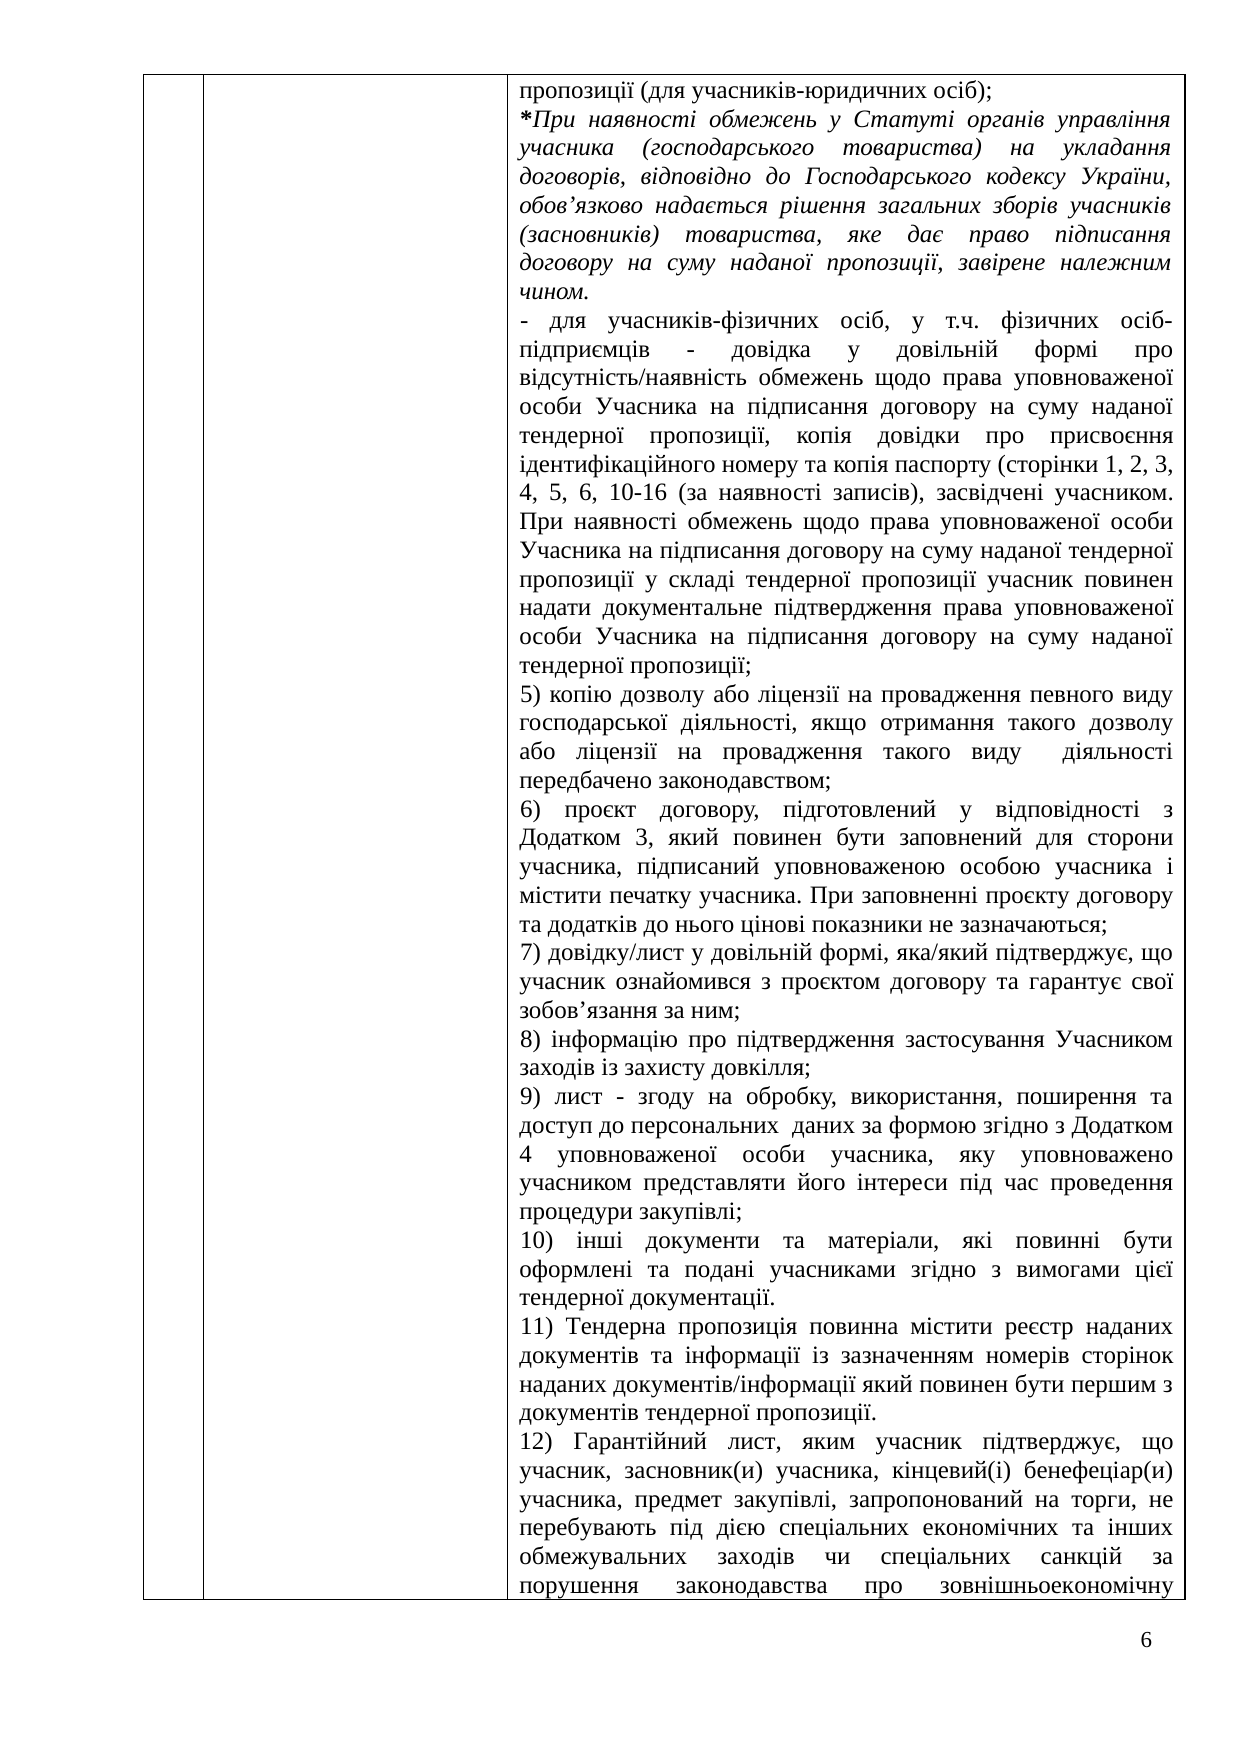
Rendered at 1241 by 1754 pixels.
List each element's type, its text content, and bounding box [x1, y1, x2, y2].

table_cell 1 [144, 75, 203, 1599]
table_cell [204, 75, 507, 1599]
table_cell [508, 75, 1184, 1599]
